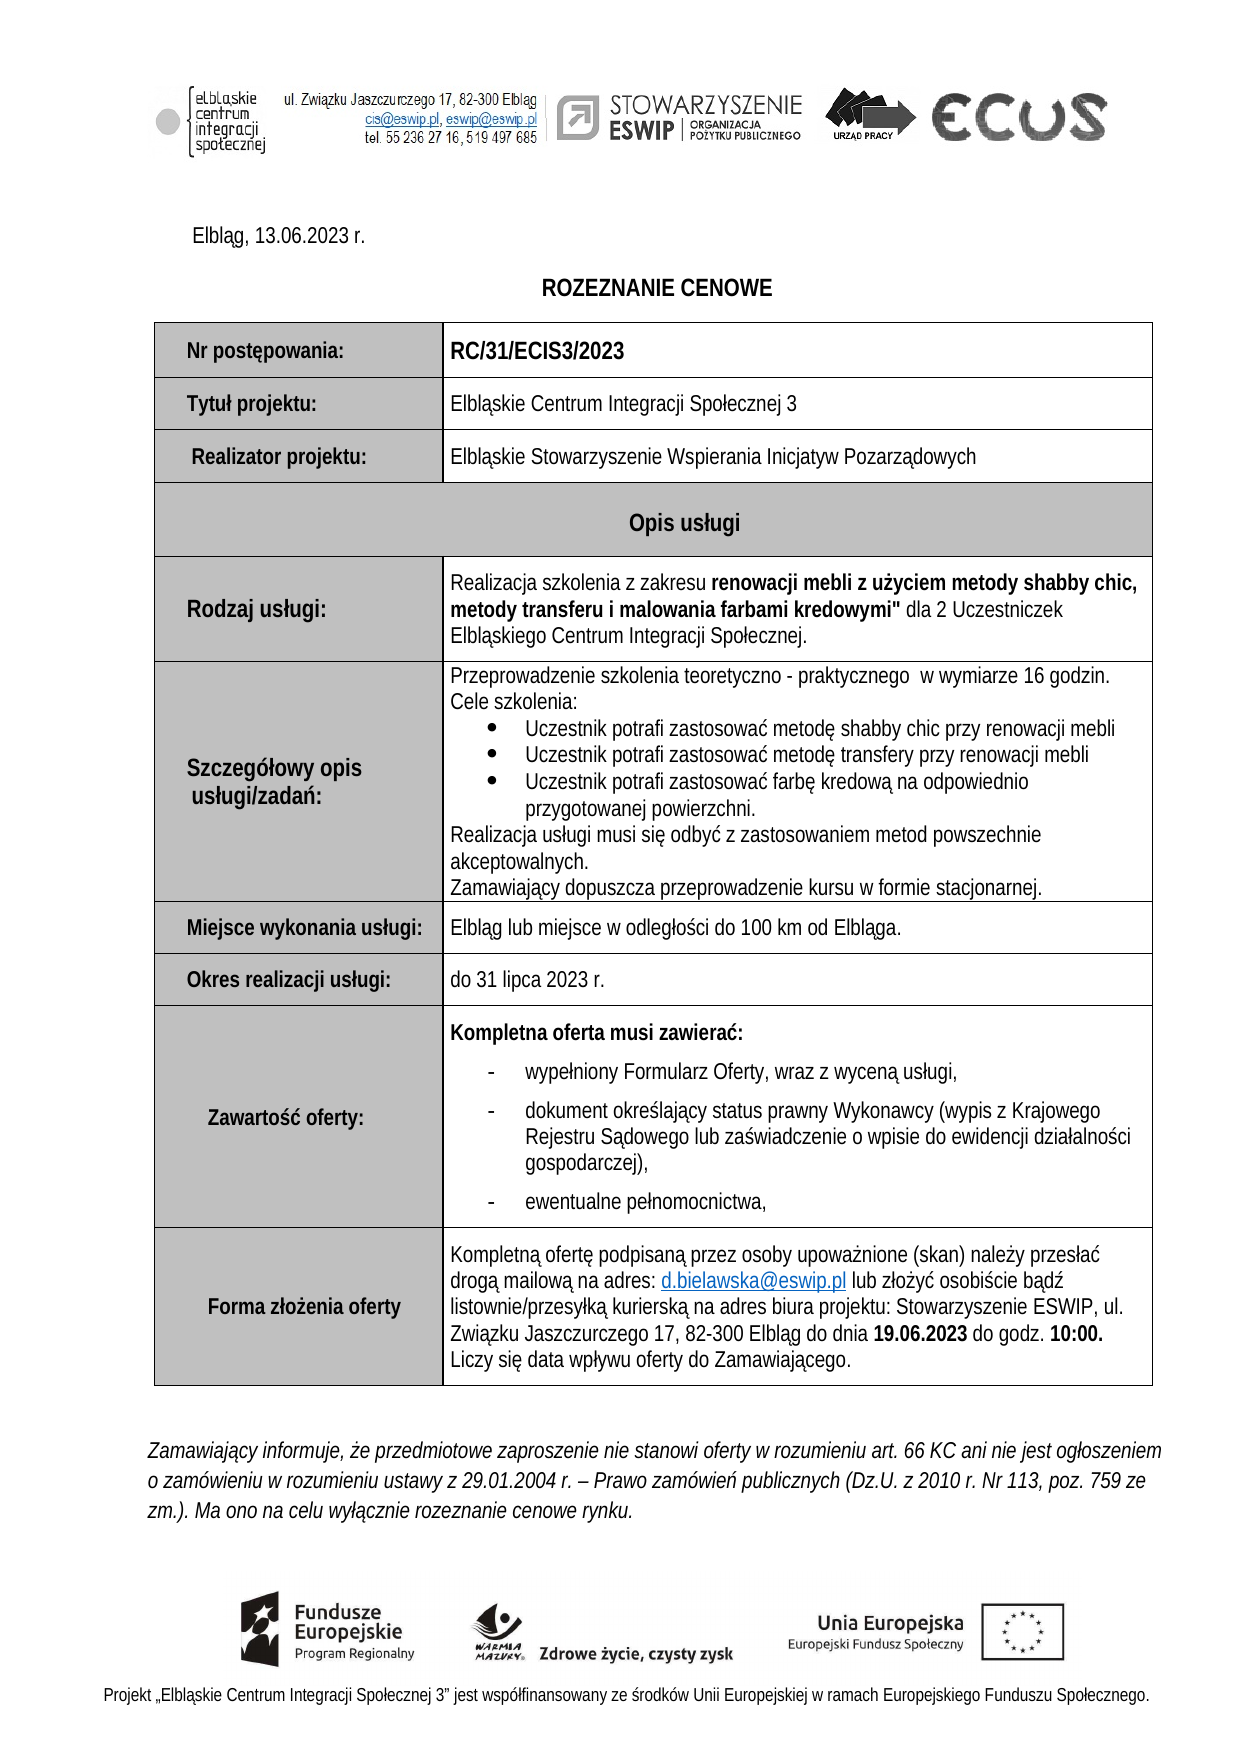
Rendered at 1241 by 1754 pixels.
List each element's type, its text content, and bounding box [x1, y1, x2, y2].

text Elbląg, 13.06.2023 r. [192, 222, 1167, 248]
table_cell Okres realizacji usługi: [155, 954, 442, 1005]
table_cell Realizator projektu: [155, 430, 442, 482]
picture [147, 73, 1150, 163]
table_header Nr postępowania: [155, 323, 442, 377]
table_cell Szczegółowy opis usługi/zadań: [155, 662, 442, 901]
table_cell Kompletną ofertę podpisaną przez osoby upoważnione (skan) należy przesłać drogą mailową na adres: d.bielawska@eswip.pl lub złożyć osobiście bądź listownie/przesyłką kurierską na adres biura projektu: Stowarzyszenie ESWIP, ul. Związku Jaszczurczego 17, 82-300 Elbląg do dnia 19.06.2023 do godz. 10:00. Liczy się data wpływu oferty do Zamawiającego. [444, 1228, 1152, 1385]
table_cell Kompletna oferta musi zawierać: wypełniony Formularz Oferty, wraz z wyceną usługi, dokument określający status prawny Wykonawcy (wypis z Krajowego Rejestru Sądowego lub zaświadczenie o wpisie do ewidencji działalności gospodarczej), ewentualne pełnomocnictwa, [444, 1006, 1152, 1227]
table_cell Elbląg lub miejsce w odległości do 100 km od Elbląga. [444, 902, 1152, 953]
table_cell Miejsce wykonania usługi: [155, 902, 442, 953]
table_cell Tytuł projektu: [155, 378, 442, 429]
table_cell Zawartość oferty: [155, 1006, 442, 1227]
table_cell do 31 lipca 2023 r. [444, 954, 1152, 1005]
table_cell Przeprowadzenie szkolenia teoretyczno - praktycznego w wymiarze 16 godzin. Cele szkolenia: Uczestnik potrafi zastosować metodę shabby chic przy renowacji mebli Uczestnik potrafi zastosować metodę transfery przy renowacji mebli Uczestnik potrafi zastosować farbę kredową na odpowiednio przygotowanej powierzchni. Realizacja usługi musi się odbyć z zastosowaniem metod powszechnie akceptowalnych. Zamawiający dopuszcza przeprowadzenie kursu w formie stacjonarnej. [444, 662, 1152, 901]
table_cell Opis usługi [155, 483, 1152, 556]
table_cell Elbląskie Stowarzyszenie Wspierania Inicjatyw Pozarządowych [444, 430, 1152, 482]
picture [222, 1571, 1083, 1686]
table_header RC/31/ECIS3/2023 [444, 323, 1152, 377]
table_cell Elbląskie Centrum Integracji Społecznej 3 [444, 378, 1152, 429]
text Zamawiający informuje, że przedmiotowe zaproszenie nie stanowi oferty w rozumieniu art. 66 KC ani nie jest ogłoszeniem o zamówieniu w rozumieniu ustawy z 29.01.2004 r. – Prawo zamówień publicznych (Dz.U. z 2010 r. Nr 113, poz. 759 ze zm.). Ma ono na celu wyłącznie rozeznanie cenowe rynku. [148, 1437, 1167, 1524]
text ROZEZNANIE CENOWE [148, 273, 1167, 302]
table_cell Realizacja szkolenia z zakresu renowacji mebli z użyciem metody shabby chic, metody transferu i malowania farbami kredowymi" dla 2 Uczestniczek Elbląskiego Centrum Integracji Społecznej. [444, 557, 1152, 661]
table_cell Rodzaj usługi: [155, 557, 442, 661]
table_cell Forma złożenia oferty [155, 1228, 442, 1385]
